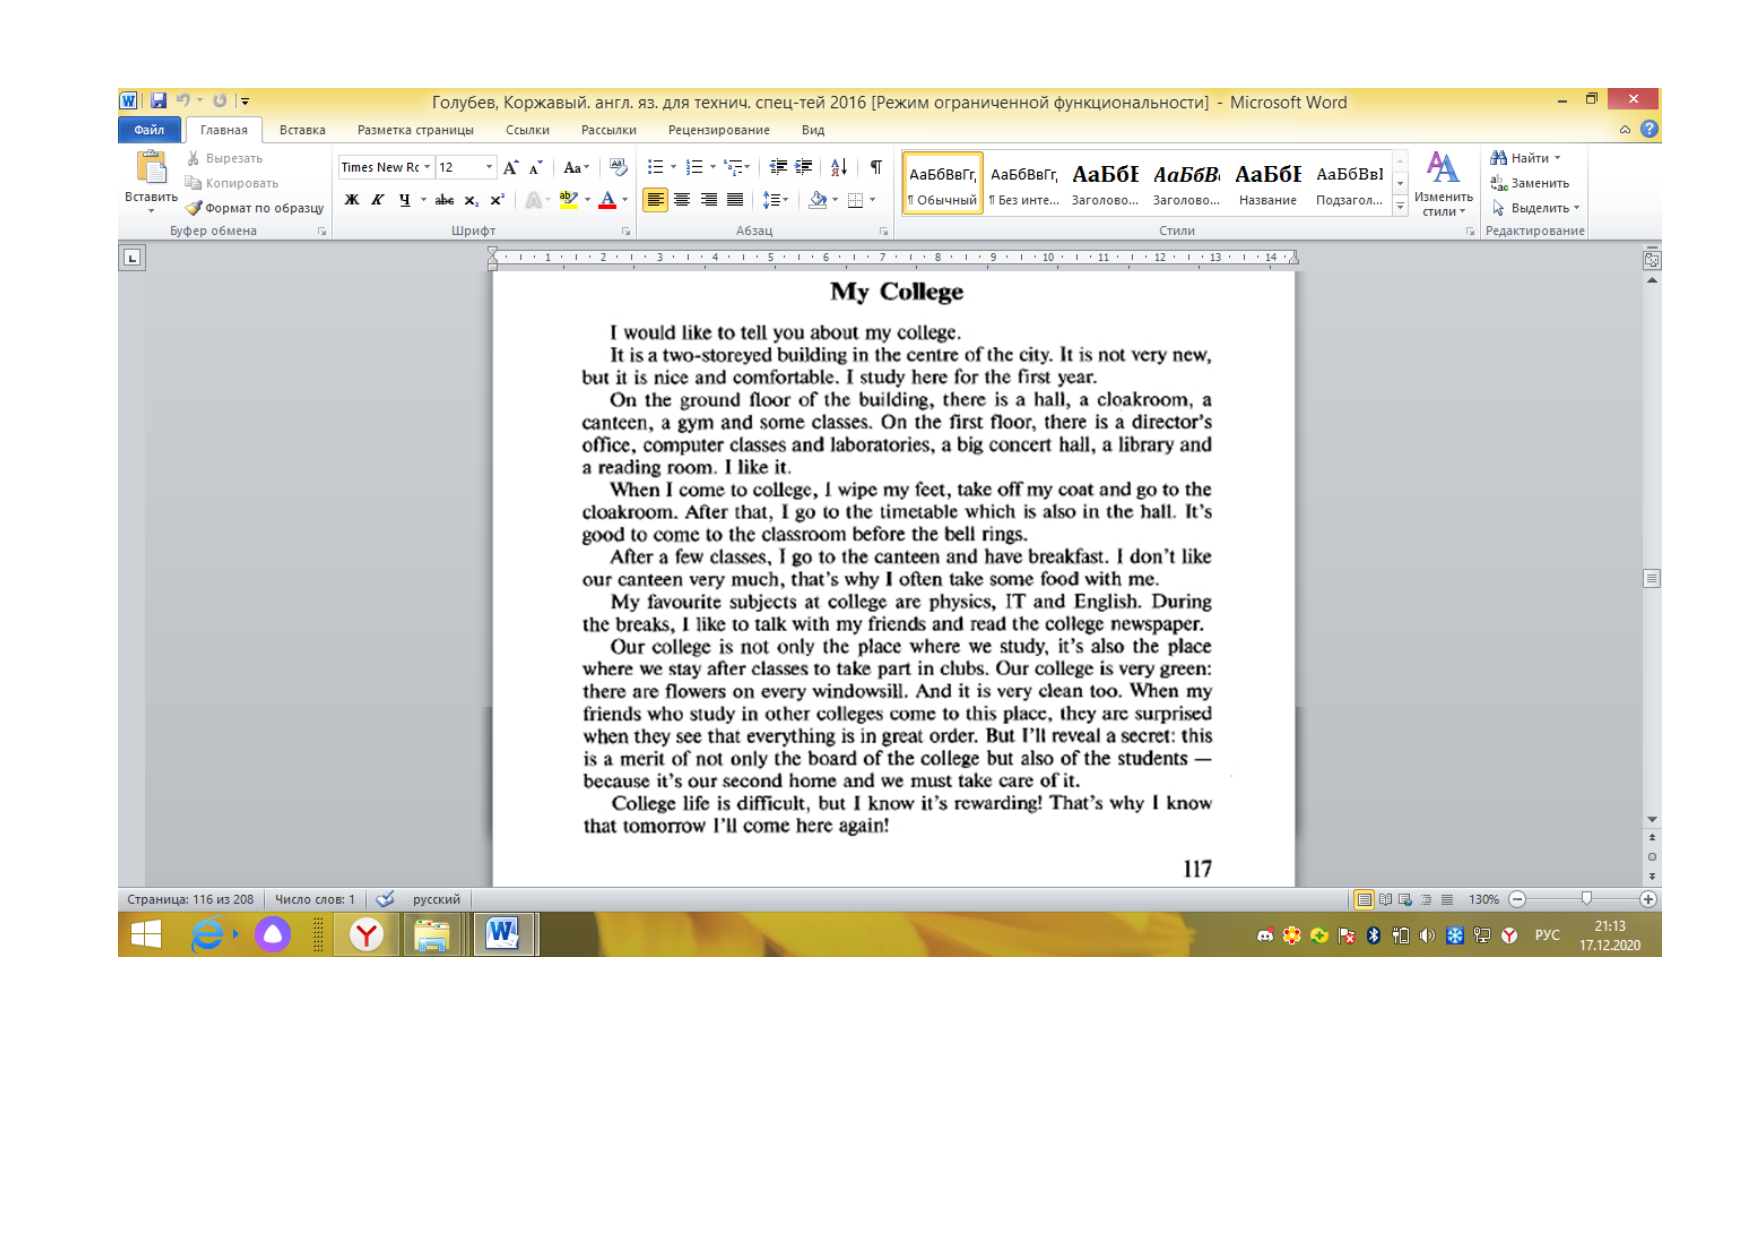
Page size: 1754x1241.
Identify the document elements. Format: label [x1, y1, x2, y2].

picture [118, 88, 1662, 957]
